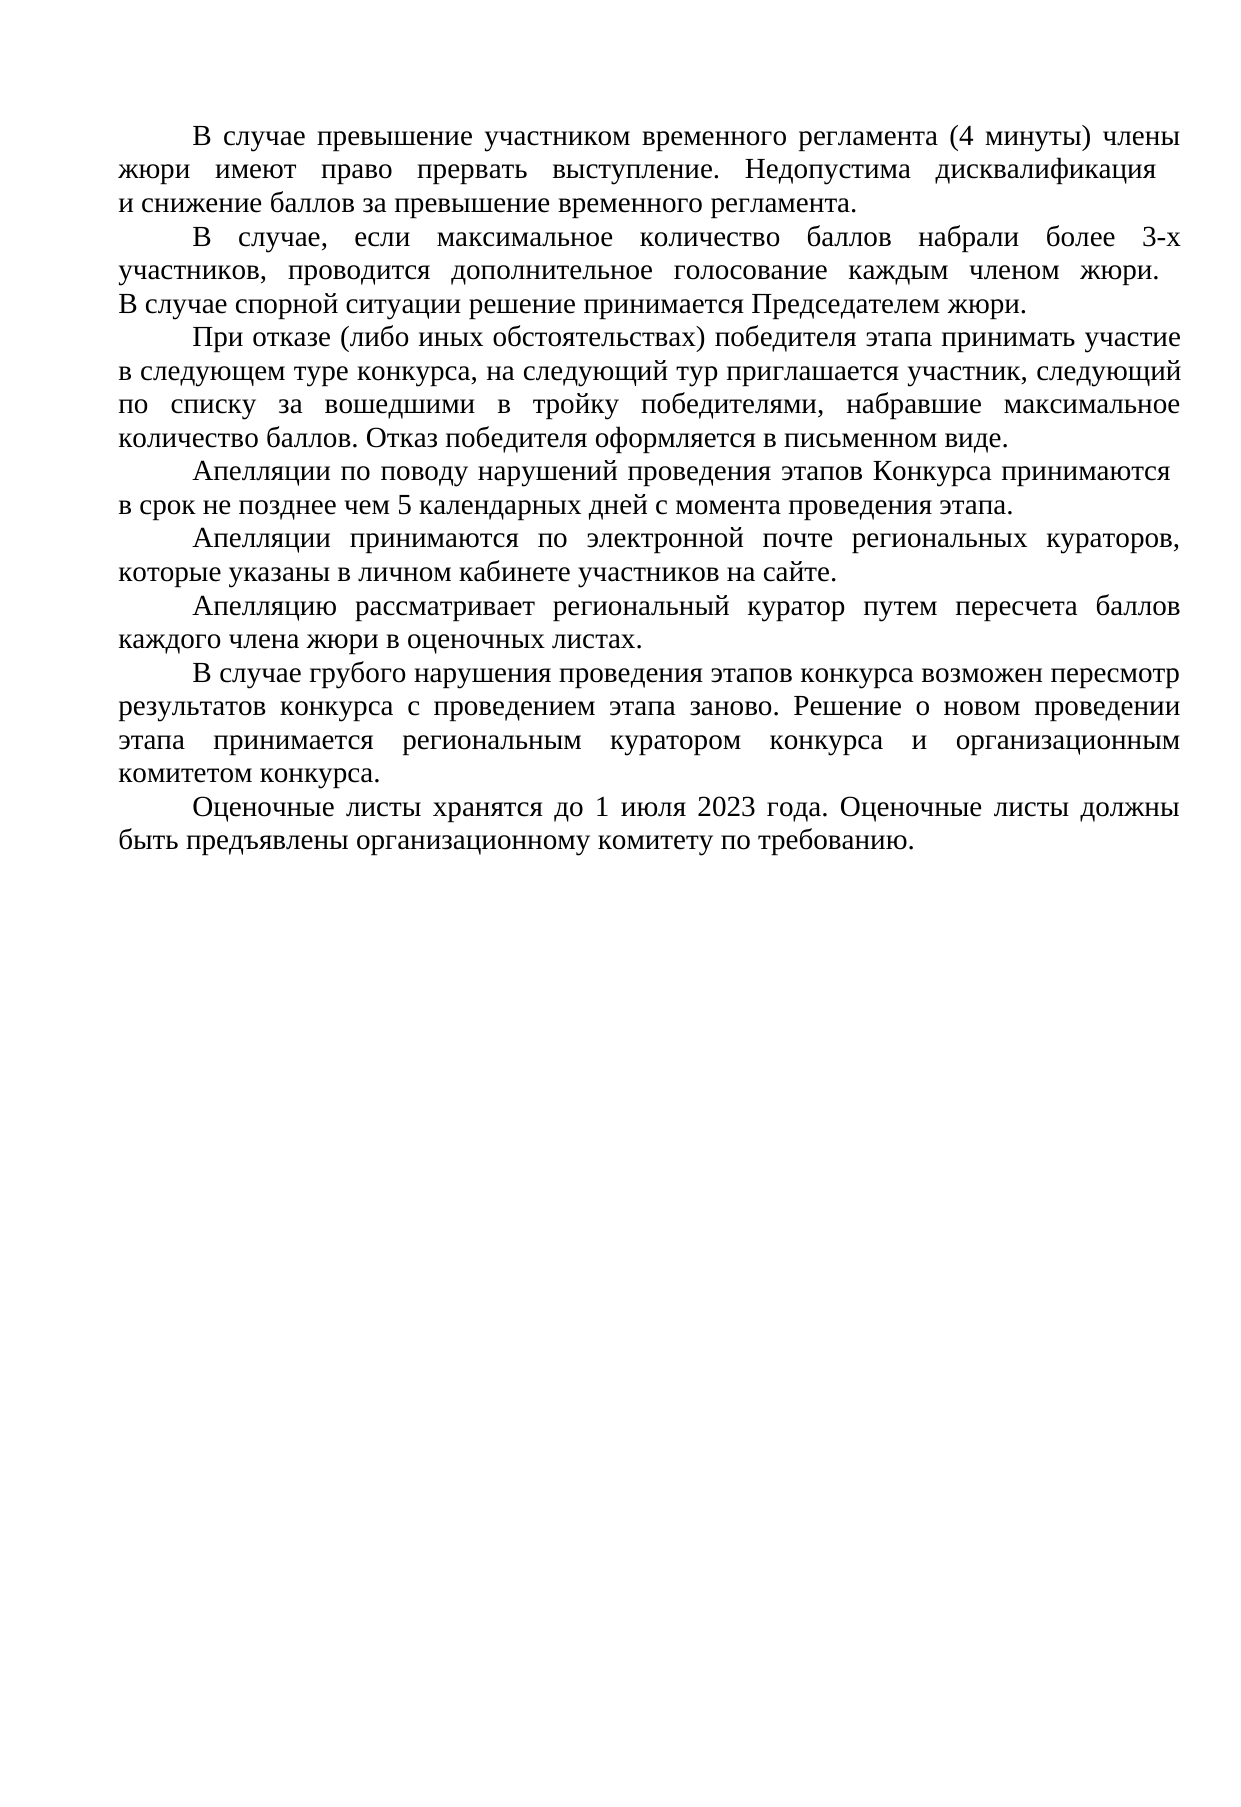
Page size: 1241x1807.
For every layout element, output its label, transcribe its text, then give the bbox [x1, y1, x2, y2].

text В случае, если максимальное количество баллов набрали более 3-х участников, проводится дополнительное голосование каждым членом жюри. В случае спорной ситуации решение принимается Председателем жюри. [118, 219, 1181, 319]
text Апелляции по поводу нарушений проведения этапов Конкурса принимаются в срок не позднее чем 5 календарных дней с момента проведения этапа. [118, 453, 1181, 521]
text Оценочные листы хранятся до 1 июля 2023 года. Оценочные листы должны быть предъявлены организационному комитету по требованию. [118, 789, 1181, 856]
text В случае превышение участником временного регламента (4 минуты) члены жюри имеют право прервать выступление. Недопустима дисквалификация и снижение баллов за превышение временного регламента. [118, 118, 1181, 219]
text Апелляции принимаются по электронной почте региональных кураторов, которые указаны в личном кабинете участников на сайте. [118, 521, 1181, 588]
text В случае грубого нарушения проведения этапов конкурса возможен пересмотр результатов конкурса с проведением этапа заново. Решение о новом проведении этапа принимается региональным куратором конкурса и организационным комитетом конкурса. [118, 655, 1181, 789]
text Апелляцию рассматривает региональный куратор путем пересчета баллов каждого члена жюри в оценочных листах. [118, 588, 1181, 655]
text При отказе (либо иных обстоятельствах) победителя этапа принимать участие в следующем туре конкурса, на следующий тур приглашается участник, следующий по списку за вошедшими в тройку победителями, набравшие максимальное количество баллов. Отказ победителя оформляется в письменном виде. [118, 319, 1181, 453]
